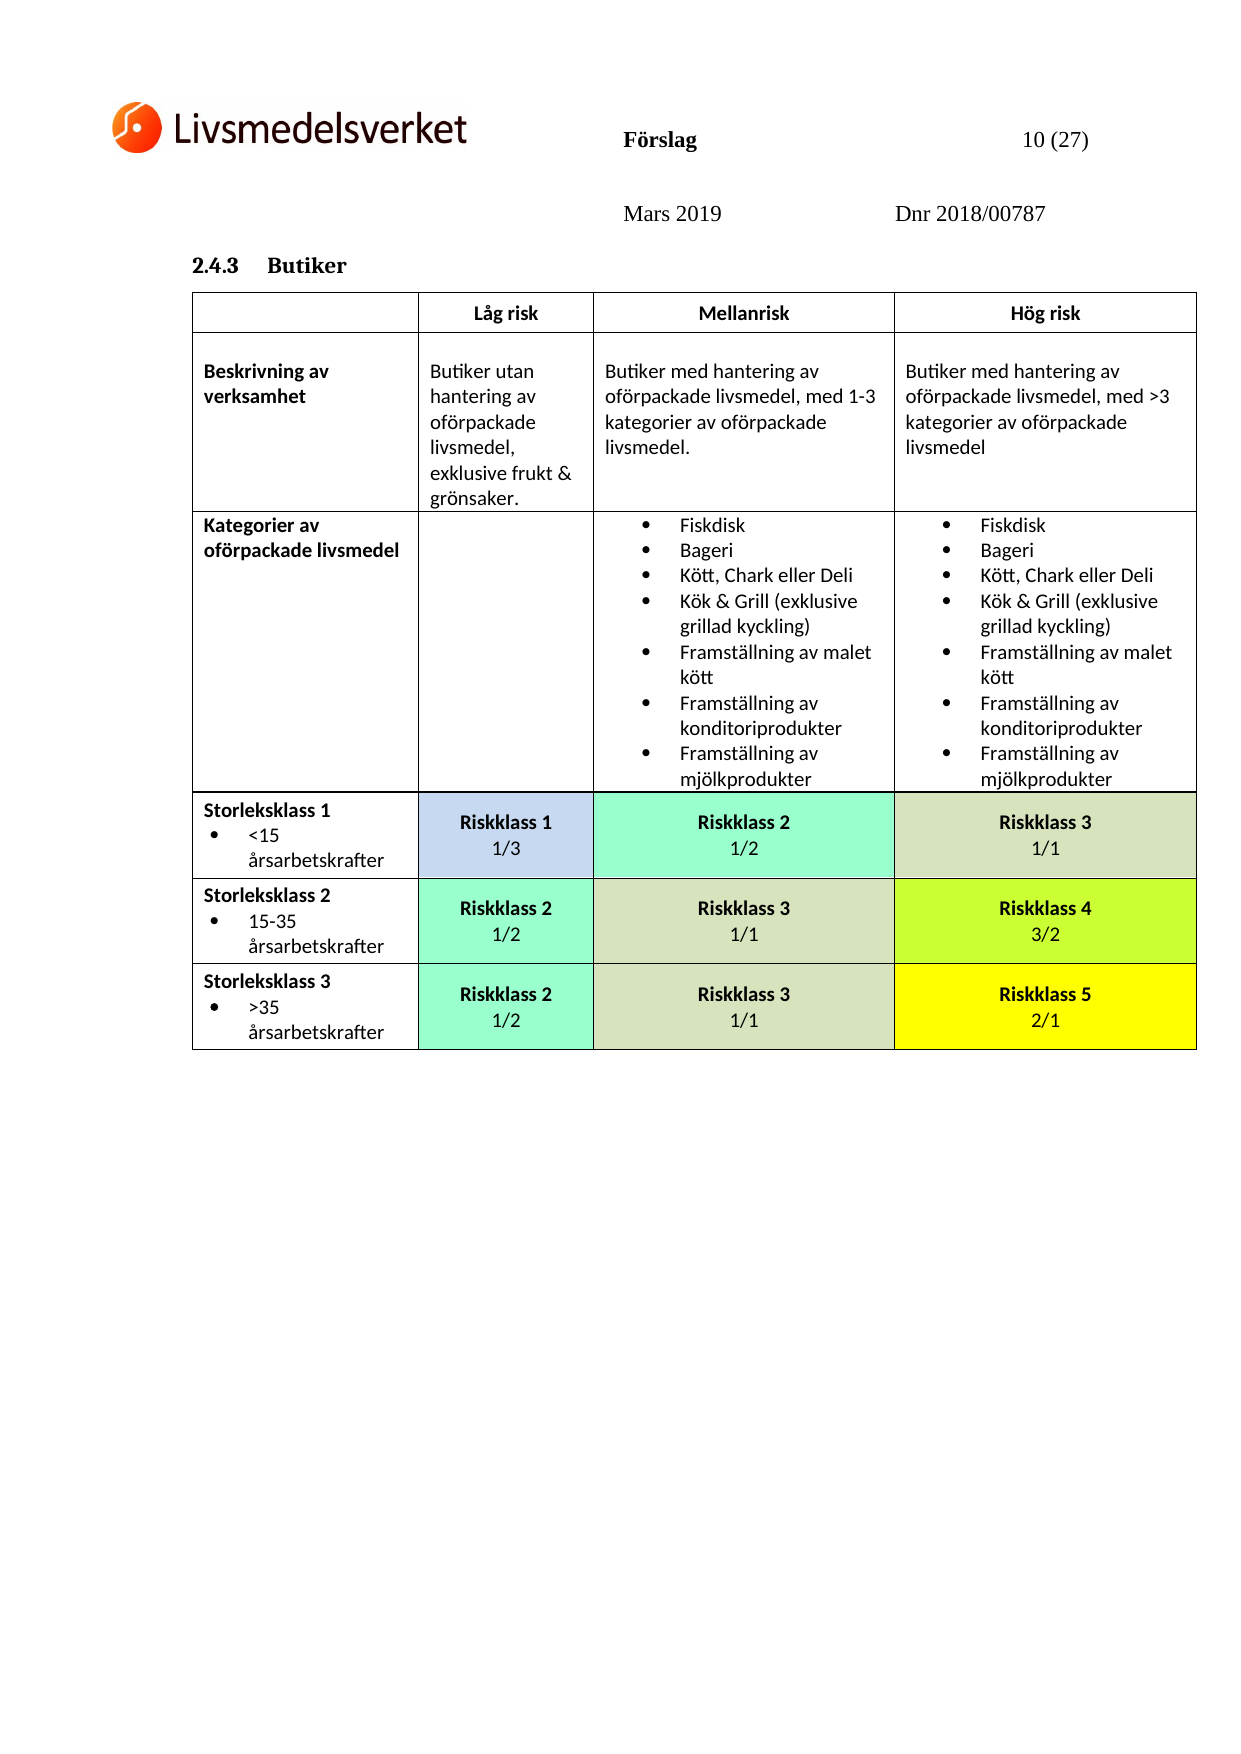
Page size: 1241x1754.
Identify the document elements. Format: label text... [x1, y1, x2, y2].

table_cell Riskklass 3 1/1 [895, 793, 1196, 877]
table_header [193, 293, 418, 332]
table_cell Riskklass 4 3/2 [895, 879, 1196, 963]
table_cell Kategorier av oförpackade livsmedel [193, 512, 418, 791]
table_cell Riskklass 2 1/2 [594, 793, 894, 877]
table_cell Riskklass 3 1/1 [594, 964, 894, 1049]
table_cell Riskklass 3 1/1 [594, 879, 894, 963]
table_header Låg risk [419, 293, 593, 332]
table_cell Butiker utan hantering av oförpackade livsmedel, exklusive frukt & grönsaker. [419, 333, 593, 511]
table_cell [419, 512, 593, 791]
table_header Hög risk [895, 293, 1196, 332]
subtitle Butiker [192, 253, 1090, 279]
table_cell Storleksklass 2 15-35 årsarbetskrafter [193, 879, 418, 963]
table_cell Riskklass 1 1/3 [419, 793, 593, 877]
table_cell Riskklass 5 2/1 [895, 964, 1196, 1049]
table_cell Riskklass 2 1/2 [419, 964, 593, 1049]
table_header Mellanrisk [594, 293, 894, 332]
table_cell Storleksklass 1 <15 årsarbetskrafter [193, 793, 418, 877]
picture [112, 102, 467, 153]
table_cell Fiskdisk Bageri Kött, Chark eller Deli Kök & Grill (exklusive grillad kyckling) Framställning av malet kött Framställning av konditoriprodukter Framställning av mjölkprodukter [895, 512, 1196, 791]
table_cell Fiskdisk Bageri Kött, Chark eller Deli Kök & Grill (exklusive grillad kyckling) Framställning av malet kött Framställning av konditoriprodukter Framställning av mjölkprodukter [594, 512, 894, 791]
table_cell Butiker med hantering av oförpackade livsmedel, med >3 kategorier av oförpackade livsmedel [895, 333, 1196, 511]
table_cell Beskrivning av verksamhet [193, 333, 418, 511]
table_cell Storleksklass 3 >35 årsarbetskrafter [193, 964, 418, 1049]
table_cell Butiker med hantering av oförpackade livsmedel, med 1-3 kategorier av oförpackade livsmedel. [594, 333, 894, 511]
table_cell Riskklass 2 1/2 [419, 879, 593, 963]
